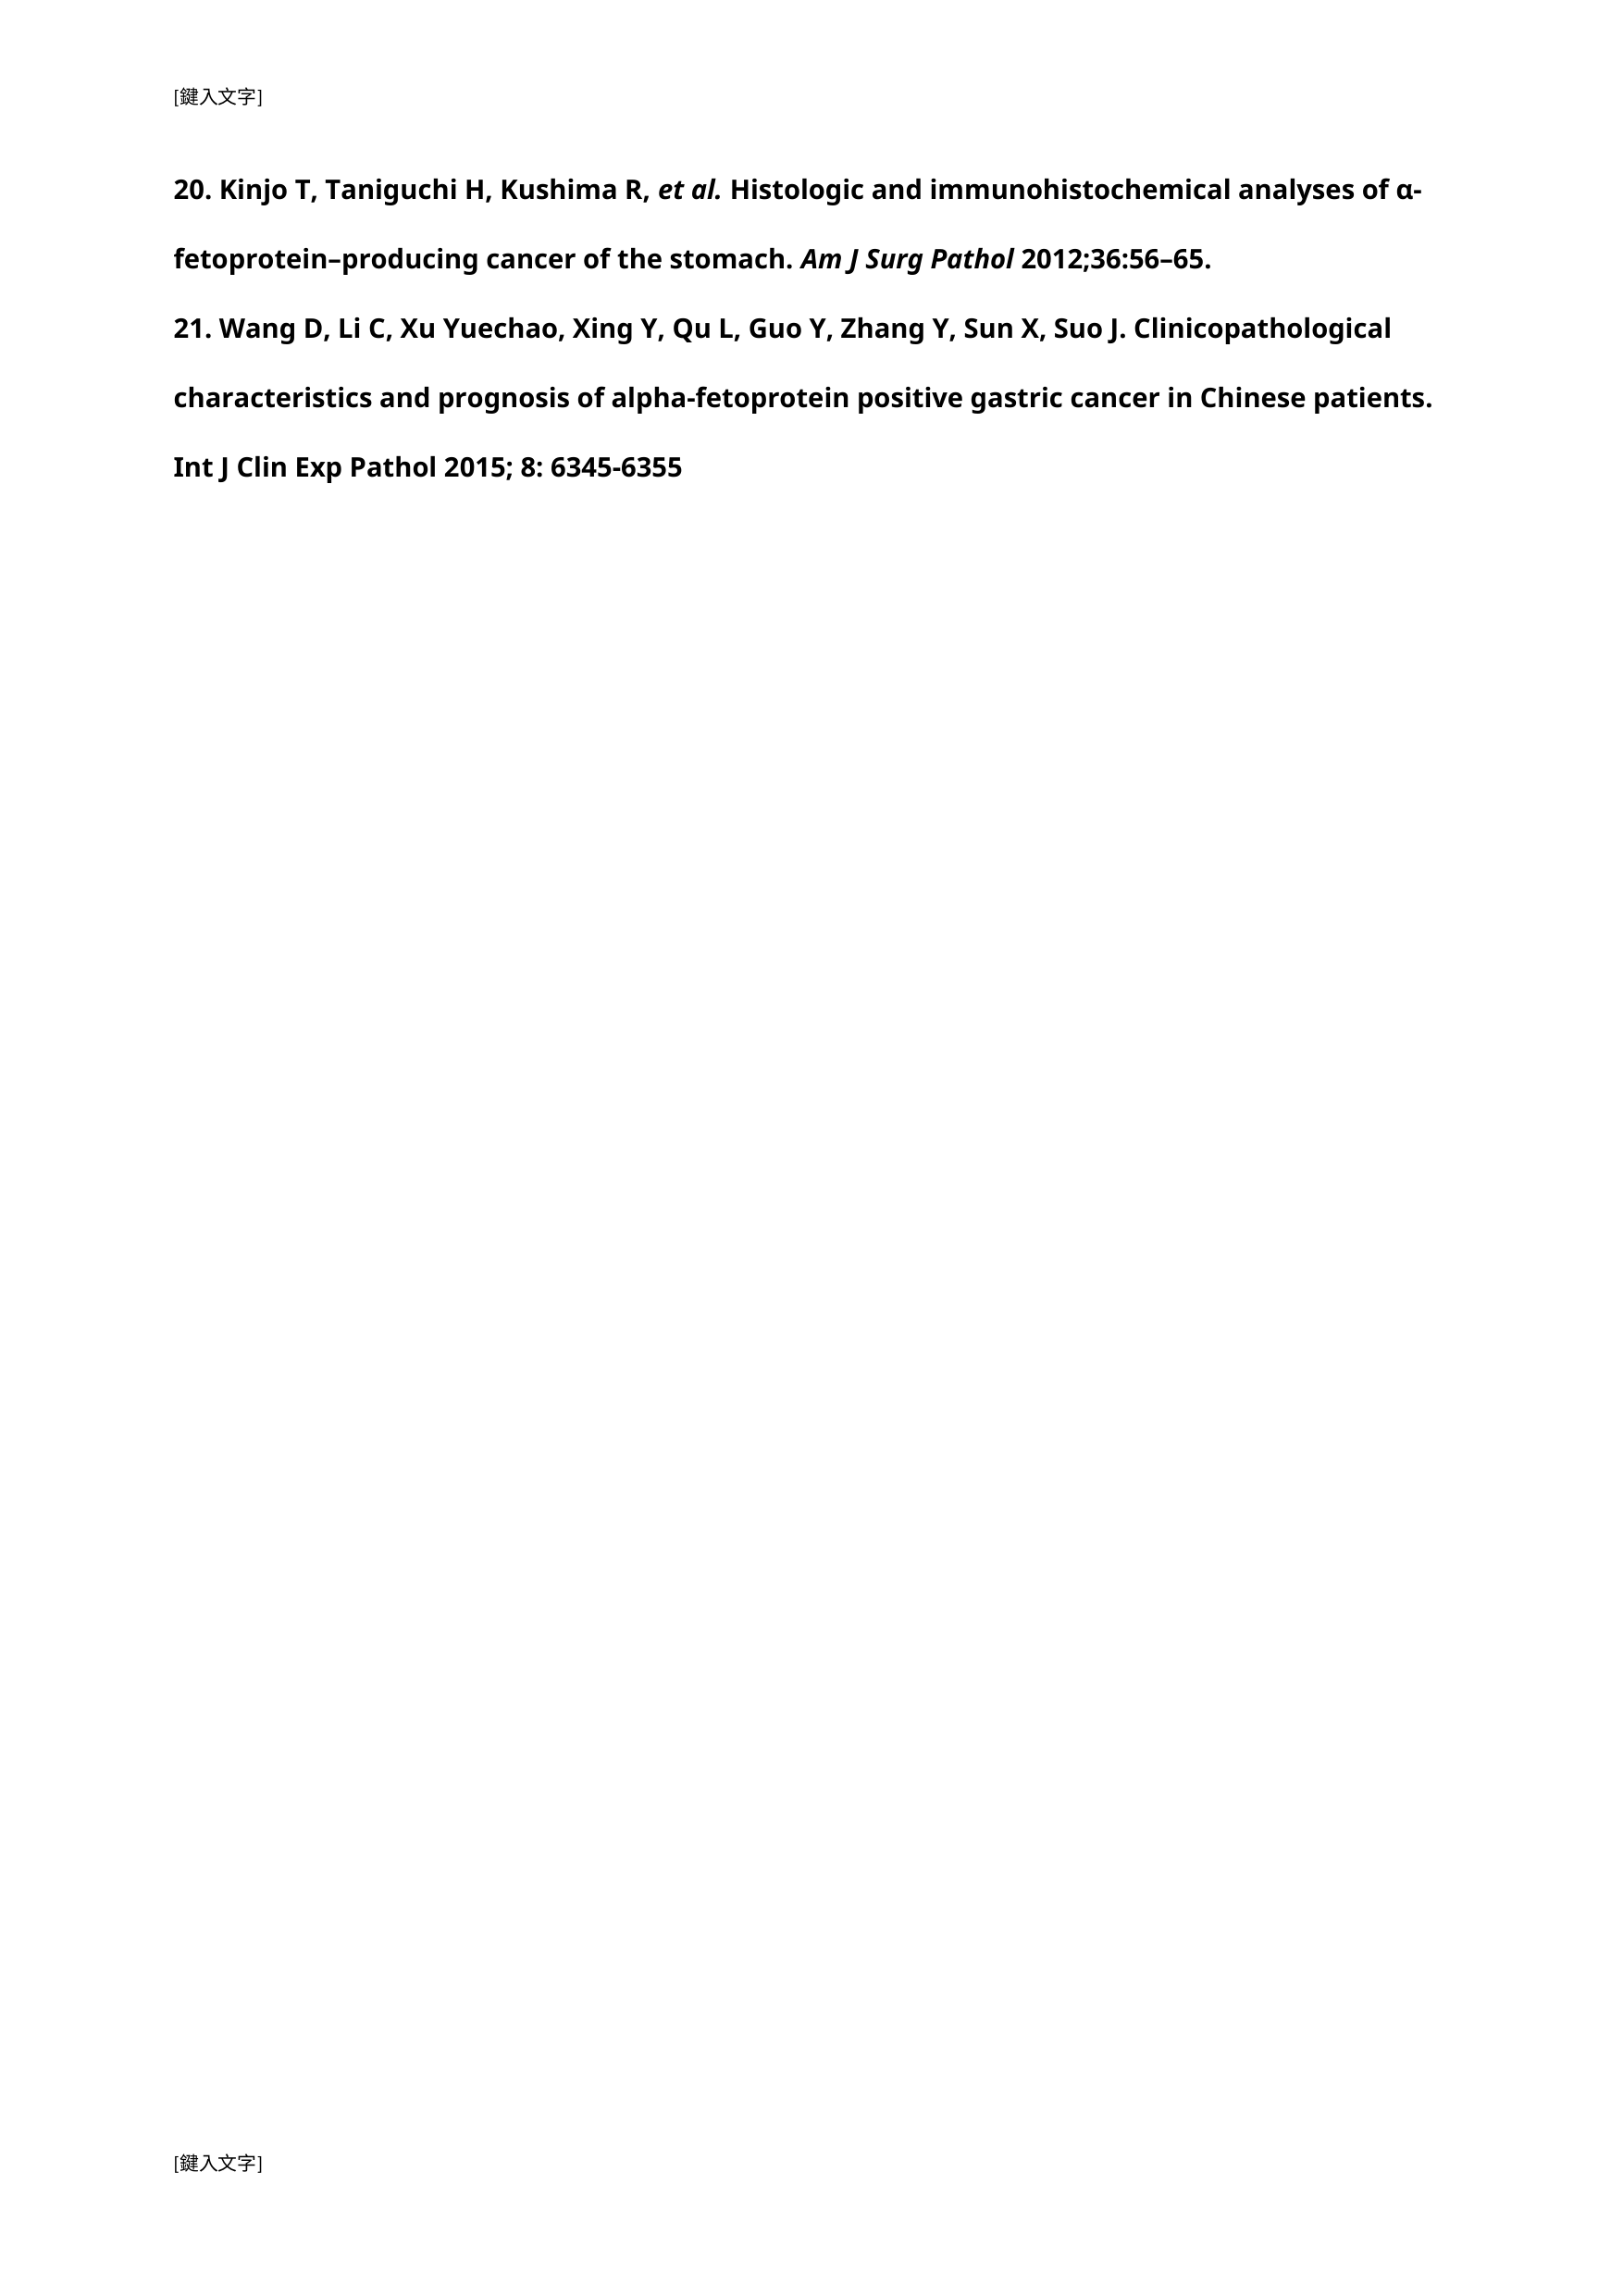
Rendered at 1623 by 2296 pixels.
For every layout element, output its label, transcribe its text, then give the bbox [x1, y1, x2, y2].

text 20. Kinjo T, Taniguchi H, Kushima R, et al. Histologic and immunohistochemical analyses of α-fetoprotein–producing cancer of the stomach. Am J Surg Pathol 2012;36:56–65. [173, 155, 1449, 293]
text 21. Wang D, Li C, Xu Yuechao, Xing Y, Qu L, Guo Y, Zhang Y, Sun X, Suo J. Clinicopathological characteristics and prognosis of alpha-fetoprotein positive gastric cancer in Chinese patients. Int J Clin Exp Pathol 2015; 8: 6345-6355 [173, 293, 1449, 502]
